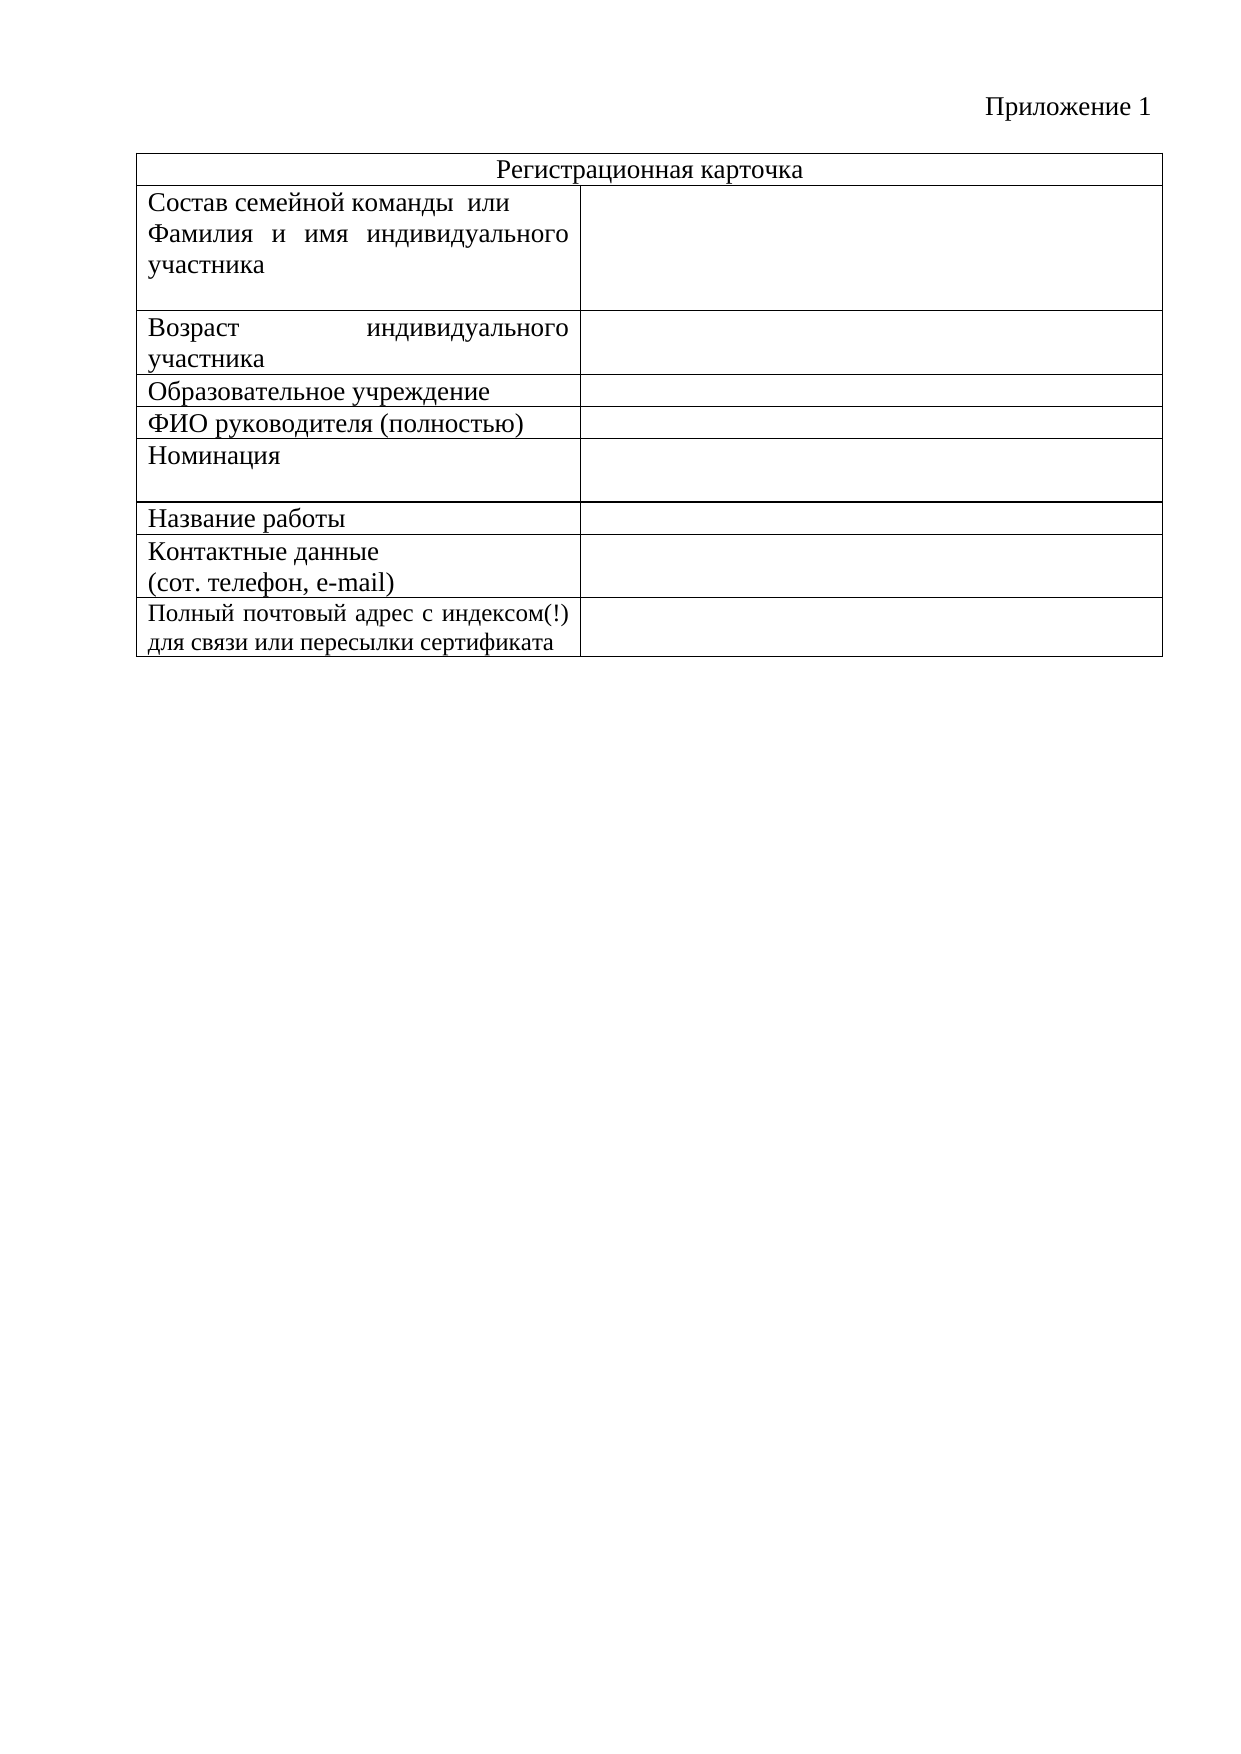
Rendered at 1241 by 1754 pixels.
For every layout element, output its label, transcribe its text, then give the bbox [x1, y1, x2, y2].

table_cell [581, 186, 1162, 310]
table_cell Номинация [137, 439, 580, 501]
table_cell [581, 407, 1162, 438]
table_cell Состав семейной команды или Фамилия и имя индивидуального участника [137, 186, 580, 310]
table_cell ФИО руководителя (полностью) [137, 407, 580, 438]
table_cell [581, 439, 1162, 501]
table_cell [581, 503, 1162, 534]
table_cell [581, 535, 1162, 597]
table_cell Контактные данные (сот. телефон, e-mail) [137, 535, 580, 597]
table_cell Полный почтовый адрес с индексом(!) для связи или пересылки сертификата [137, 598, 580, 656]
table_header Регистрационная карточка [137, 154, 1162, 185]
text Приложение 1 [148, 90, 1152, 121]
table_cell Образовательное учреждение [137, 375, 580, 406]
table_cell [581, 375, 1162, 406]
table_cell [581, 311, 1162, 374]
table_cell [581, 598, 1162, 656]
table_cell Название работы [137, 503, 580, 534]
table_cell Возраст индивидуального участника [137, 311, 580, 374]
